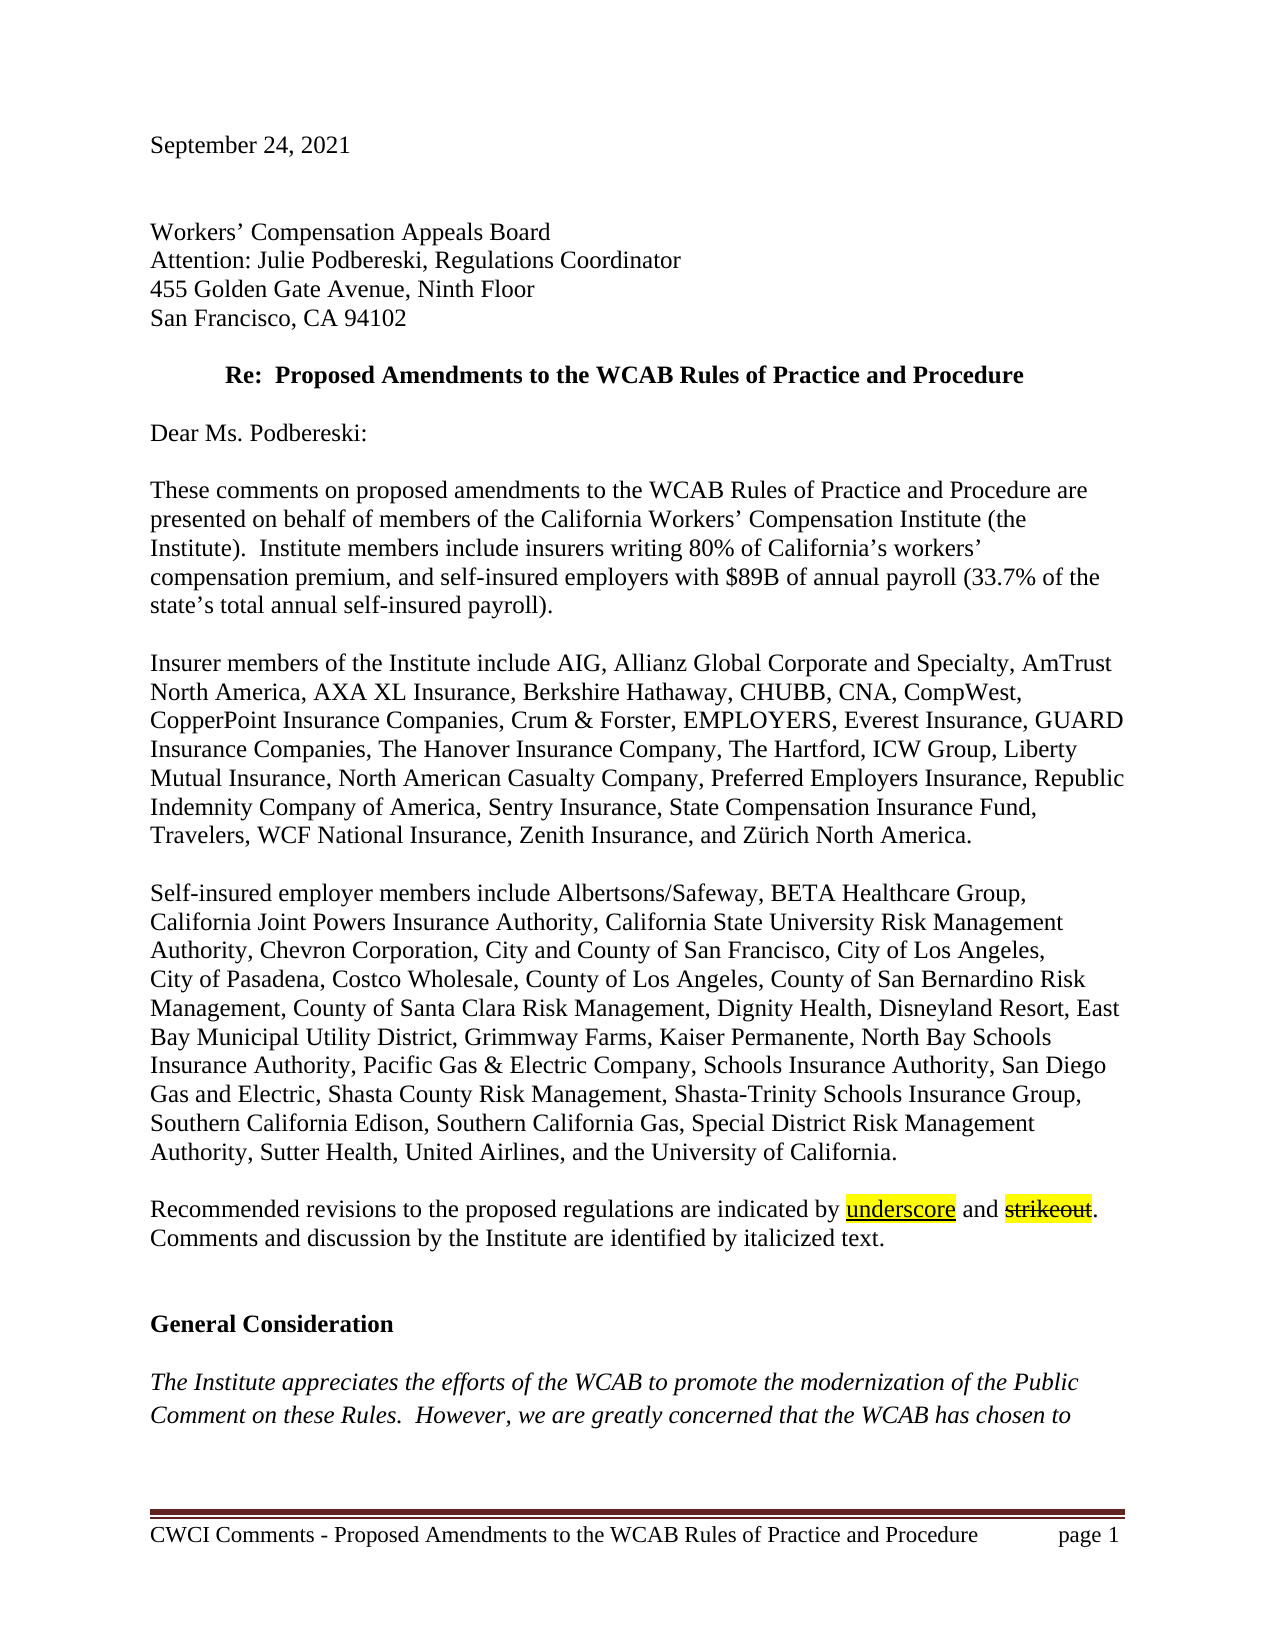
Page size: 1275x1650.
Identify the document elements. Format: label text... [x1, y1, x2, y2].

text Self-insured employer members include Albertsons/Safeway, BETA Healthcare Group, California Joint Powers Insurance Authority, California State University Risk Management Authority, Chevron Corporation, City and County of San Francisco, City of Los Angeles, City of Pasadena, Costco Wholesale, County of Los Angeles, County of San Bernardino Risk Management, County of Santa Clara Risk Management, Dignity Health, Disneyland Resort, East Bay Municipal Utility District, Grimmway Farms, Kaiser Permanente, North Bay Schools Insurance Authority, Pacific Gas & Electric Company, Schools Insurance Authority, San Diego Gas and Electric, Shasta County Risk Management, Shasta-Trinity Schools Insurance Group, Southern California Edison, Southern California Gas, Special District Risk Management Authority, Sutter Health, United Airlines, and the University of California. [150, 878, 1125, 1166]
text Recommended revisions to the proposed regulations are indicated by underscore and strikeout. Comments and discussion by the Institute are identified by italicized text. [150, 1194, 1125, 1252]
text Insurer members of the Institute include AIG, Allianz Global Corporate and Specialty, AmTrust North America, AXA XL Insurance, Berkshire Hathaway, CHUBB, CNA, CompWest, CopperPoint Insurance Companies, Crum & Forster, EMPLOYERS, Everest Insurance, GUARD Insurance Companies, The Hanover Insurance Company, The Hartford, ICW Group, Liberty Mutual Insurance, North American Casualty Company, Preferred Employers Insurance, Republic Indemnity Company of America, Sentry Insurance, State Compensation Insurance Fund, Travelers, WCF National Insurance, Zenith Insurance, and Zürich North America. [150, 648, 1125, 849]
text These comments on proposed amendments to the WCAB Rules of Practice and Procedure are presented on behalf of members of the California Workers’ Compensation Institute (the Institute). Institute members include insurers writing 80% of California’s workers’ compensation premium, and self-insured employers with $89B of annual payroll (33.7% of the state’s total annual self-insured payroll). [150, 476, 1125, 619]
text San Francisco, CA 94102 [150, 303, 1125, 332]
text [150, 1367, 1125, 1429]
text Workers’ Compensation Appeals Board [150, 217, 1125, 246]
text September 24, 2021 [150, 131, 1125, 159]
text General Consideration [150, 1309, 1125, 1338]
text Re: Proposed Amendments to the WCAB Rules of Practice and Procedure [225, 361, 1050, 389]
text Dear Ms. Podbereski: [150, 418, 1125, 447]
text Attention: Julie Podbereski, Regulations Coordinator [150, 246, 1125, 274]
text 455 Golden Gate Avenue, Ninth Floor [150, 274, 1125, 303]
